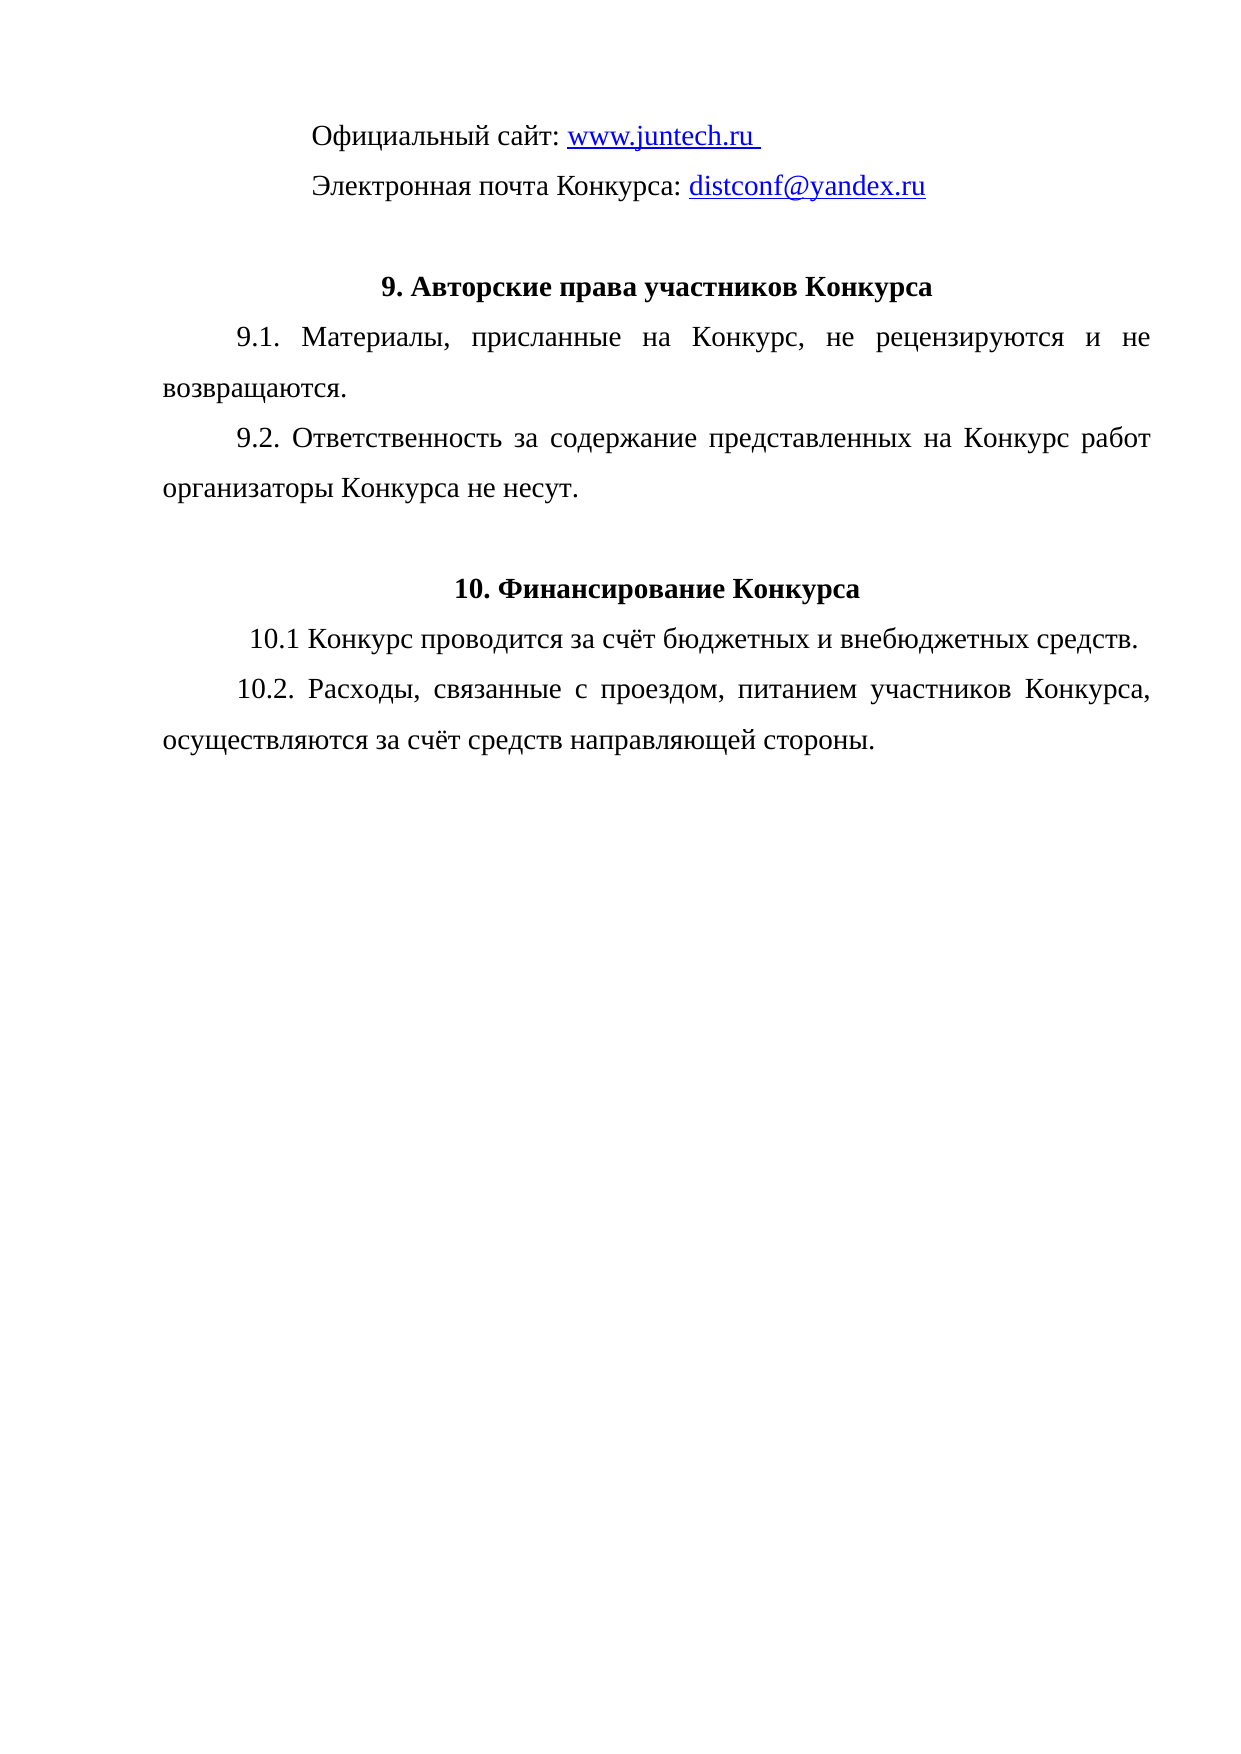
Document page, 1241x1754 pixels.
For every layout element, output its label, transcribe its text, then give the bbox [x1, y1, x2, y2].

list Официальный сайт: www.juntech.ru [237, 118, 1152, 152]
text 10.1 Конкурс проводится за счёт бюджетных и внебюджетных средств. [162, 621, 1152, 655]
list Электронная почта Конкурса: distconf@yandex.ru [237, 168, 1152, 202]
text 9.1. Материалы, присланные на Конкурс, не рецензируются и не возвращаются. [162, 319, 1152, 403]
text 10.2. Расходы, связанные с проездом, питанием участников Конкурса, осуществляются за счёт средств направляющей стороны. [162, 672, 1152, 755]
text 9. Авторские права участников Конкурса [162, 269, 1152, 303]
text 9.2. Ответственность за содержание представленных на Конкурс работ организаторы Конкурса не несут. [162, 420, 1152, 504]
text 10. Финансирование Конкурса [162, 571, 1152, 604]
